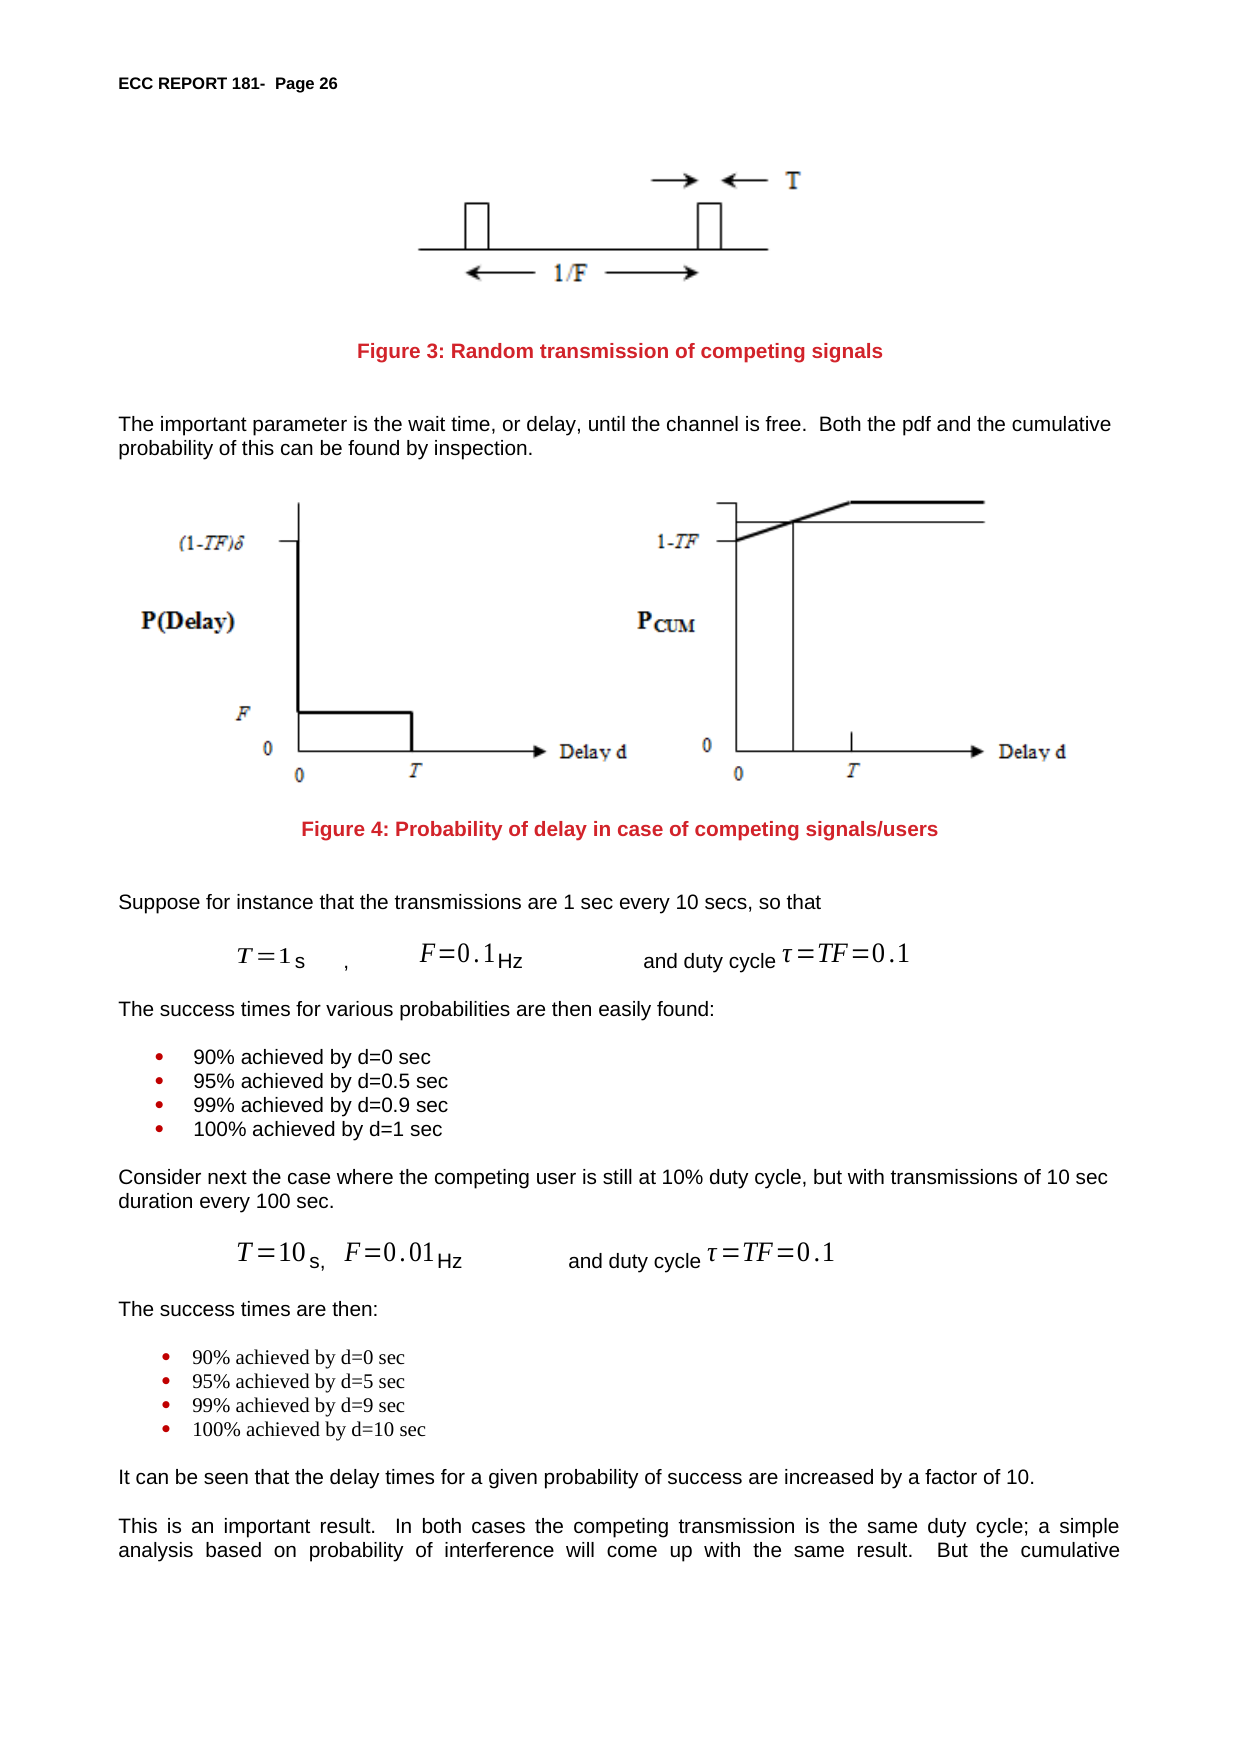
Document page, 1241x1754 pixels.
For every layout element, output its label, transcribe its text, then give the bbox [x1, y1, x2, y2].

list 99% achieved by d=0.9 sec [156, 1093, 1122, 1117]
list 99% achieved by d=9 sec [162, 1393, 1122, 1417]
text The success times are then: [118, 1297, 1122, 1321]
list 90% achieved by d=0 sec [162, 1344, 1122, 1369]
list 95% achieved by d=0.5 sec [156, 1069, 1122, 1093]
text The important parameter is the wait time, or delay, until the channel is free. Both the pdf and the cumulative probability of this can be found by inspection. [118, 411, 1122, 459]
text It can be seen that the delay times for a given probability of success are increased by a factor of 10. [118, 1465, 1122, 1489]
text Consider next the case where the competing user is still at 10% duty cycle, but with transmissions of 10 sec duration every 100 sec. [118, 1165, 1122, 1213]
list 95% achieved by d=5 sec [162, 1369, 1122, 1393]
list 90% achieved by d=0 sec [156, 1045, 1122, 1069]
picture [395, 150, 845, 314]
text s , Hz and duty cycle [236, 937, 1122, 973]
list 100% achieved by d=1 sec [156, 1117, 1122, 1141]
text s, Hz and duty cycle [236, 1237, 1122, 1273]
text Suppose for instance that the transmissions are 1 sec every 10 secs, so that [118, 889, 1122, 913]
text The success times for various probabilities are then easily found: [118, 997, 1122, 1021]
picture [118, 483, 1111, 792]
text Figure 4: Probability of delay in case of competing signals/users [118, 817, 1122, 841]
text Figure 3: Random transmission of competing signals [118, 338, 1122, 362]
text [118, 1514, 1122, 1562]
list 100% achieved by d=10 sec [162, 1417, 1122, 1441]
